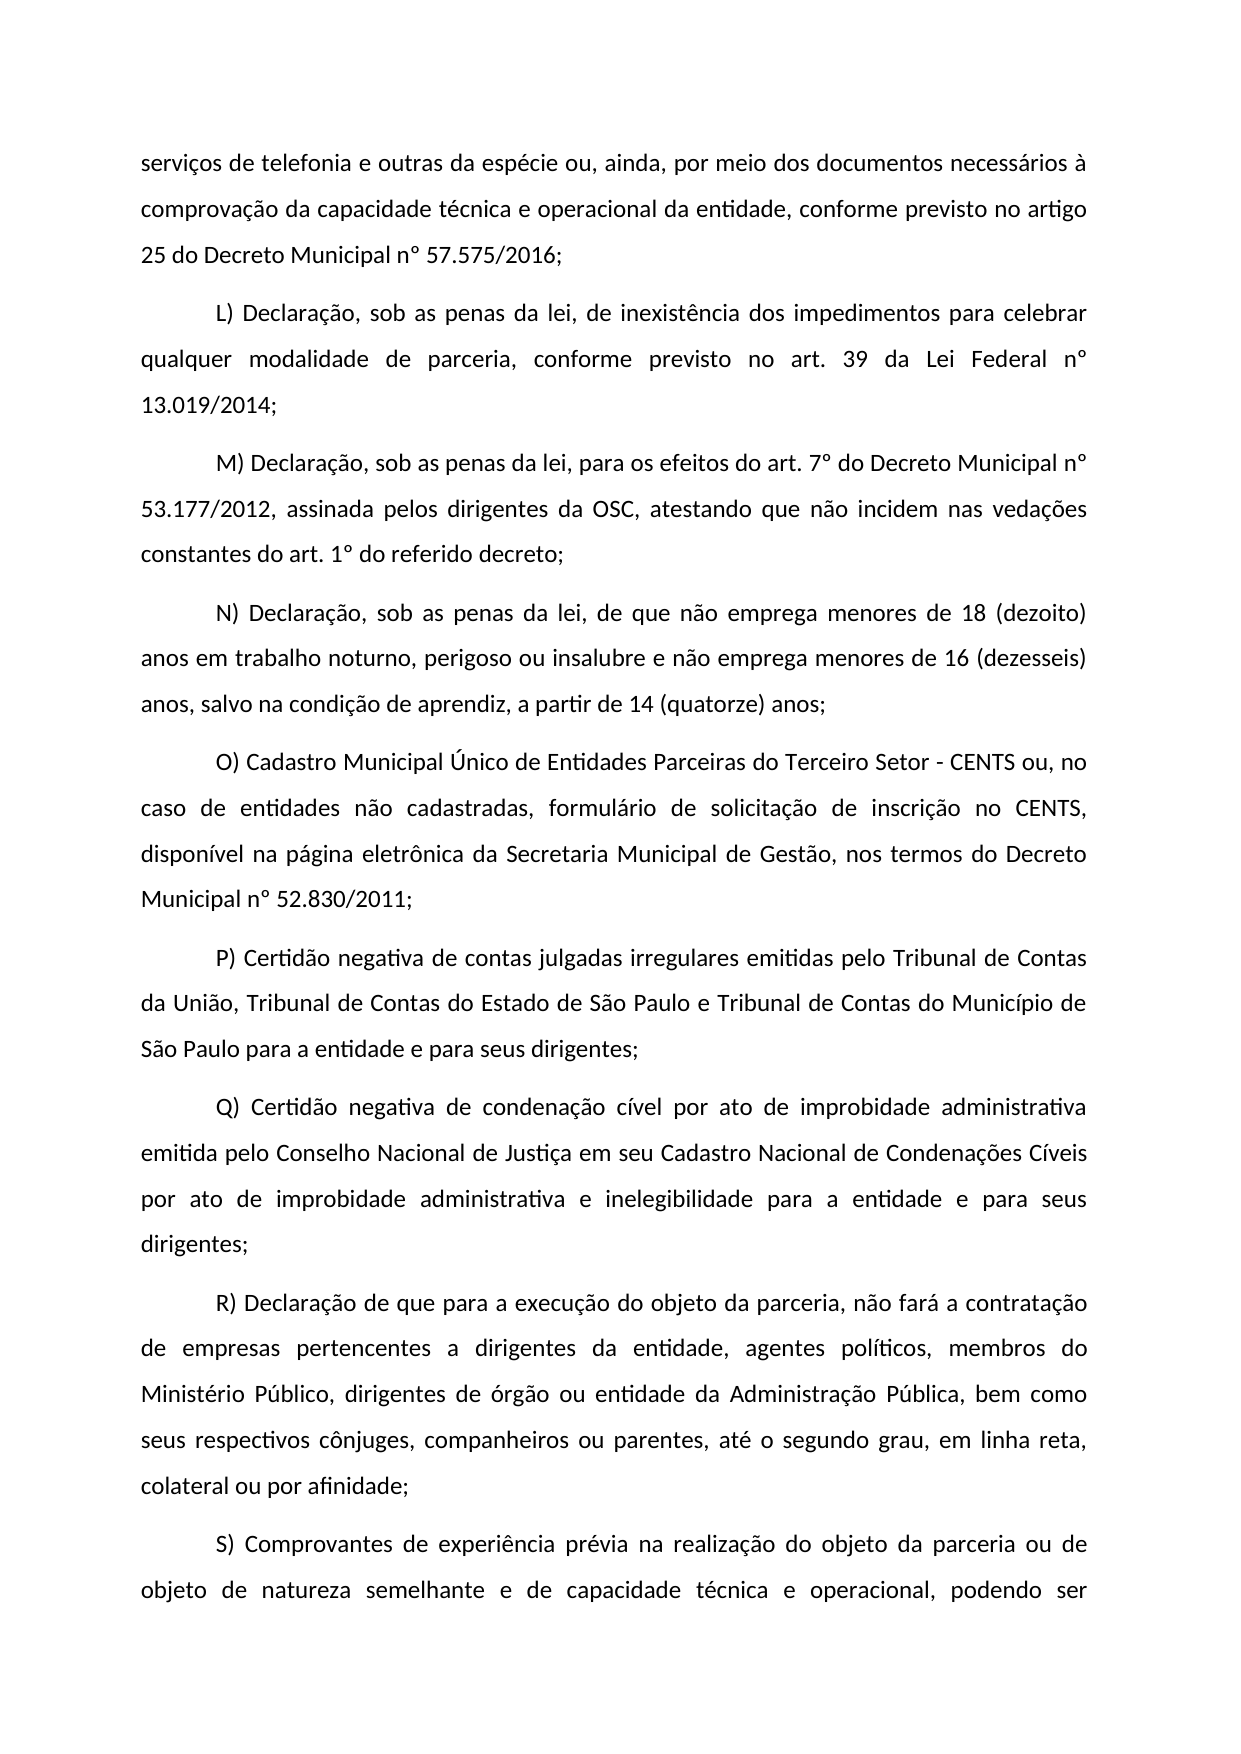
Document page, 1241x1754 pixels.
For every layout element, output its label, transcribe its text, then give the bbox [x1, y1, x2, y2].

text N) Declaração, sob as penas da lei, de que não emprega menores de 18 (dezoito) anos em trabalho noturno, perigoso ou insalubre e não emprega menores de 16 (dezesseis) anos, salvo na condição de aprendiz, a partir de 14 (quatorze) anos; [141, 597, 1087, 719]
text Q) Certidão negativa de condenação cível por ato de improbidade administrativa emitida pelo Conselho Nacional de Justiça em seu Cadastro Nacional de Condenações Cíveis por ato de improbidade administrativa e inelegibilidade para a entidade e para seus dirigentes; [141, 1091, 1087, 1259]
text P) Certidão negativa de contas julgadas irregulares emitidas pelo Tribunal de Contas da União, Tribunal de Contas do Estado de São Paulo e Tribunal de Contas do Município de São Paulo para a entidade e para seus dirigentes; [141, 942, 1087, 1064]
text O) Cadastro Municipal Único de Entidades Parceiras do Terceiro Setor - CENTS ou, no caso de entidades não cadastradas, formulário de solicitação de inscrição no CENTS, disponível na página eletrônica da Secretaria Municipal de Gestão, nos termos do Decreto Municipal nº 52.830/2011; [141, 746, 1087, 914]
text M) Declaração, sob as penas da lei, para os efeitos do art. 7º do Decreto Municipal nº 53.177/2012, assinada pelos dirigentes da OSC, atestando que não incidem nas vedações constantes do art. 1º do referido decreto; [141, 447, 1087, 569]
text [141, 148, 1087, 269]
text R) Declaração de que para a execução do objeto da parceria, não fará a contratação de empresas pertencentes a dirigentes da entidade, agentes políticos, membros do Ministério Público, dirigentes de órgão ou entidade da Administração Pública, bem como seus respectivos cônjuges, companheiros ou parentes, até o segundo grau, em linha reta, colateral ou por afinidade; [141, 1287, 1087, 1500]
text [141, 1528, 1087, 1604]
text L) Declaração, sob as penas da lei, de inexistência dos impedimentos para celebrar qualquer modalidade de parceria, conforme previsto no art. 39 da Lei Federal nº 13.019/2014; [141, 297, 1087, 419]
